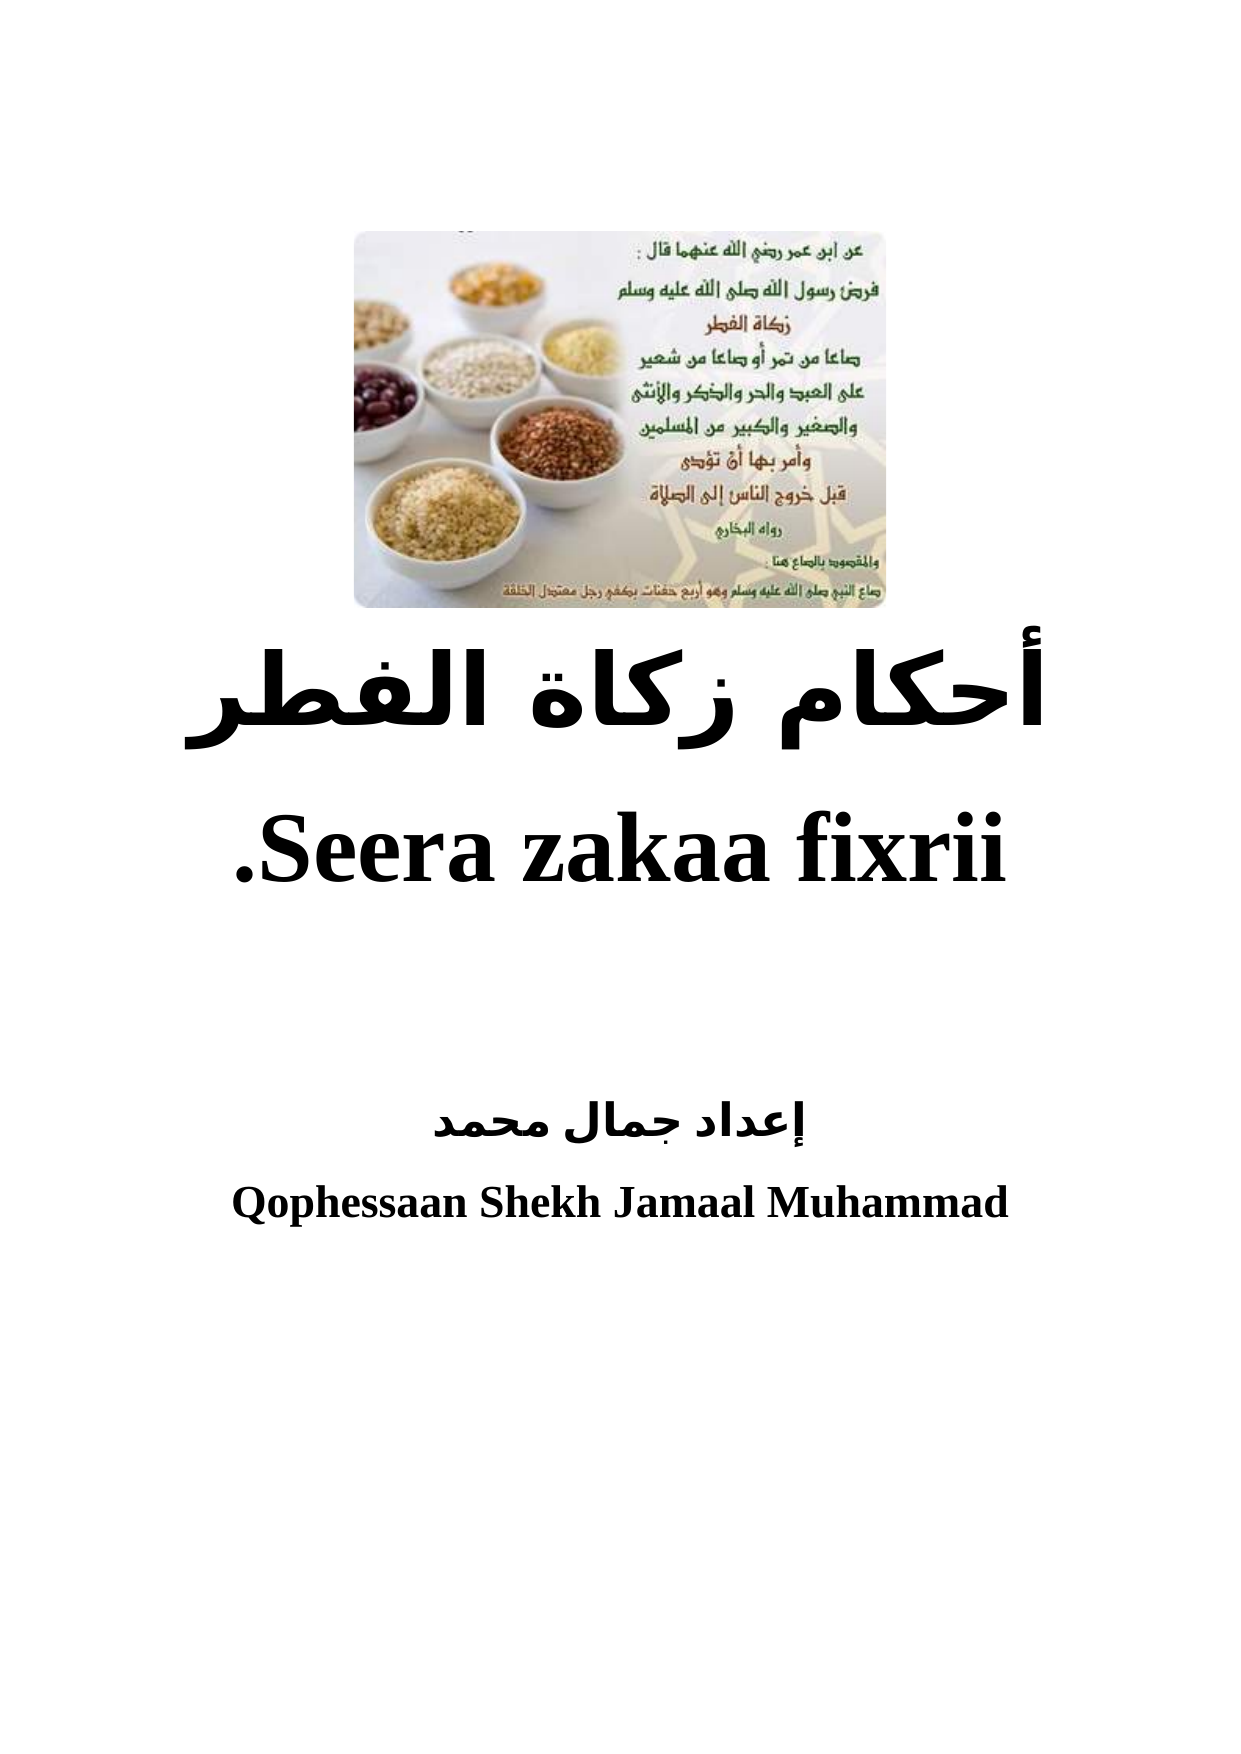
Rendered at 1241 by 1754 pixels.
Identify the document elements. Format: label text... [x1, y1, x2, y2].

text Qophessaan Shekh Jamaal Muhammad [187, 1175, 1053, 1228]
text إعداد جمال محمد [187, 1094, 1053, 1146]
text Seera zakaa fixrii. [187, 788, 1053, 903]
picture [353, 231, 887, 608]
text أحكام زكاة الفطر [187, 633, 1053, 749]
